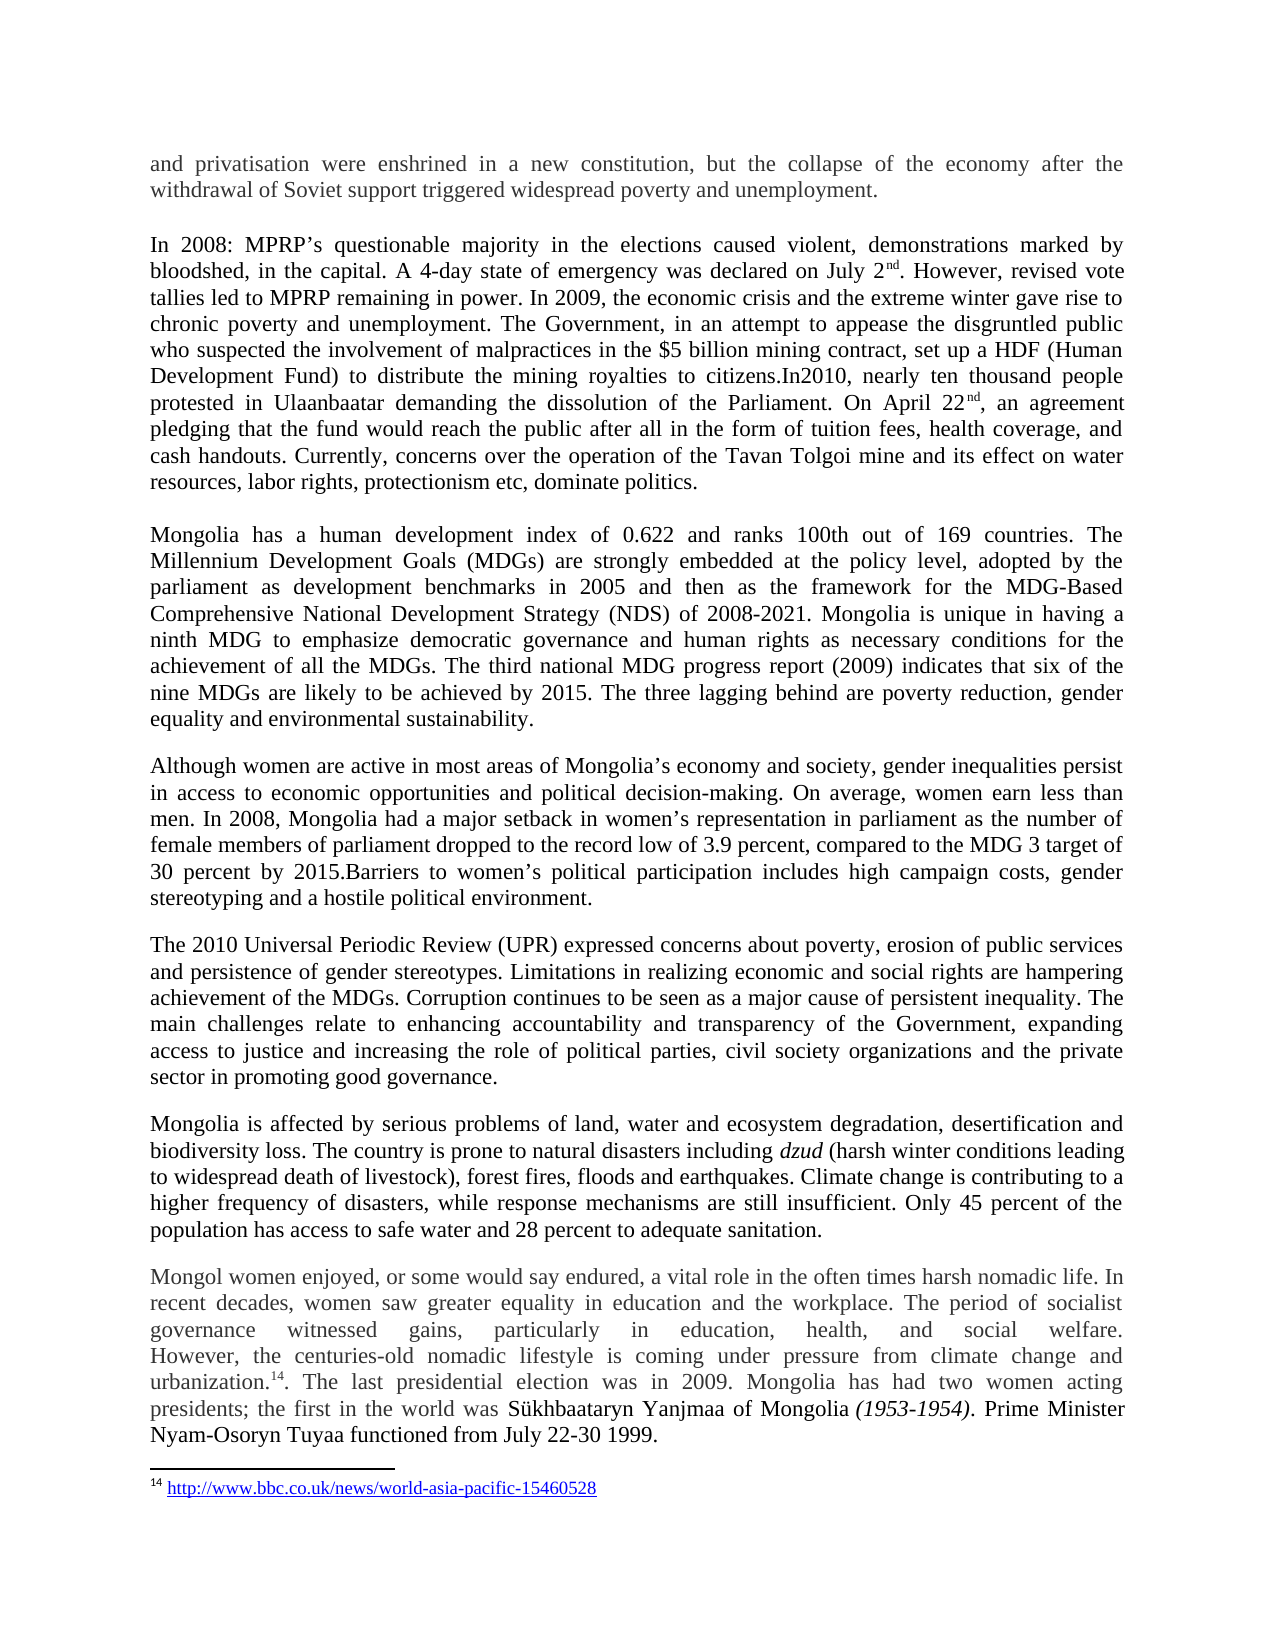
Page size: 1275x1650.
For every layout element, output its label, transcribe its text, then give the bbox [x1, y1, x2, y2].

text Mongolia has a human development index of 0.622 and ranks 100th out of 169 countries. The Millennium Development Goals (MDGs) are strongly embedded at the policy level, adopted by the parliament as development benchmarks in 2005 and then as the framework for the MDG-Based Comprehensive National Development Strategy (NDS) of 2008-2021. Mongolia is unique in having a ninth MDG to emphasize democratic governance and human rights as necessary conditions for the achievement of all the MDGs. The third national MDG progress report (2009) indicates that six of the nine MDGs are likely to be achieved by 2015. The three lagging behind are poverty reduction, gender equality and environmental sustainability. [150, 521, 1125, 732]
text The 2010 Universal Periodic Review (UPR) expressed concerns about poverty, erosion of public services and persistence of gender stereotypes. Limitations in realizing economic and social rights are hampering achievement of the MDGs. Corruption continues to be seen as a major cause of persistent inequality. The main challenges relate to enhancing accountability and transparency of the Government, expanding access to justice and increasing the role of political parties, civil society organizations and the private sector in promoting good governance. [150, 931, 1125, 1089]
text In 2008: MPRP’s questionable majority in the elections caused violent, demonstrations marked by bloodshed, in the capital. A 4-day state of emergency was declared on July 2nd. However, revised vote tallies led to MPRP remaining in power. In 2009, the economic crisis and the extreme winter gave rise to chronic poverty and unemployment. The Government, in an attempt to appease the disgruntled public who suspected the involvement of malpractices in the $5 billion mining contract, set up a HDF (Human Development Fund) to distribute the mining royalties to citizens.In2010, nearly ten thousand people protested in Ulaanbaatar demanding the dissolution of the Parliament. On April 22nd, an agreement pledging that the fund would reach the public after all in the form of tuition fees, health coverage, and cash handouts. Currently, concerns over the operation of the Tavan Tolgoi mine and its effect on water resources, labor rights, protectionism etc, dominate politics. [150, 231, 1125, 494]
text Mongol women enjoyed, or some would say endured, a vital role in the often times harsh nomadic life. In recent decades, women saw greater equality in education and the workplace. The period of socialist governance witnessed gains, particularly in education, health, and social welfare. However, the centuries-old nomadic lifestyle is coming under pressure from climate change and urbanization.. The last presidential election was in 2009. Mongolia has had two women acting presidents; the first in the world was Sükhbaataryn Yanjmaa of Mongolia (1953-1954). Prime Minister Nyam-Osoryn Tuyaa functioned from July 22-30 1999. [150, 1263, 1125, 1447]
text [150, 150, 1125, 203]
text Although women are active in most areas of Mongolia’s economy and society, gender inequalities persist in access to economic opportunities and political decision-making. On average, women earn less than men. In 2008, Mongolia had a major setback in women’s representation in parliament as the number of female members of parliament dropped to the record low of 3.9 percent, compared to the MDG 3 target of 30 percent by 2015.Barriers to women’s political participation includes high campaign costs, gender stereotyping and a hostile political environment. [150, 752, 1125, 911]
text Mongolia is affected by serious problems of land, water and ecosystem degradation, desertification and biodiversity loss. The country is prone to natural disasters including dzud (harsh winter conditions leading to widespread death of livestock), forest fires, floods and earthquakes. Climate change is contributing to a higher frequency of disasters, while response mechanisms are still insufficient. Only 45 percent of the population has access to safe water and 28 percent to adequate sanitation. [150, 1110, 1125, 1242]
